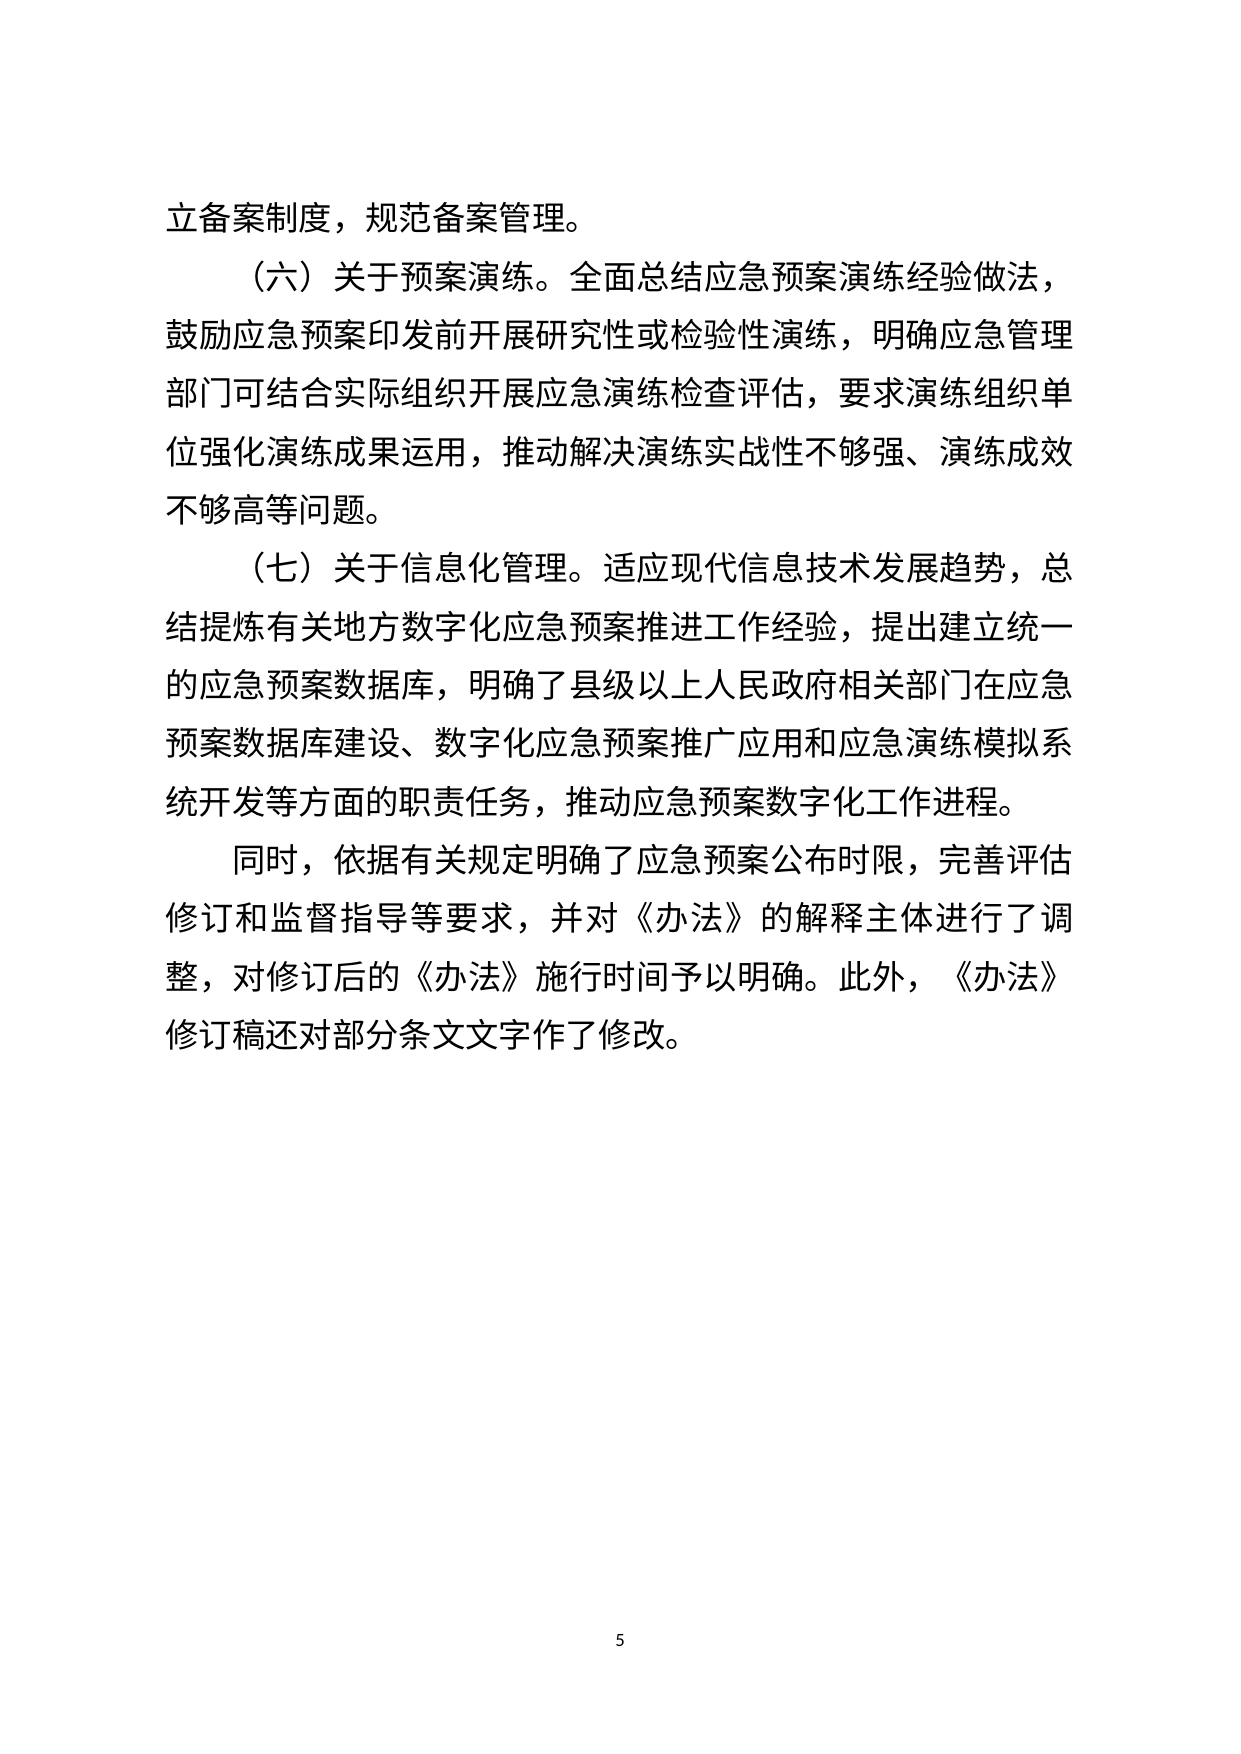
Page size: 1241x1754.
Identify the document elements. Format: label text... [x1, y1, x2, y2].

text 同时，依据有关规定明确了应急预案公布时限，完善评估修订和监督指导等要求，并对《办法》的解释主体进行了调整，对修订后的《办法》施行时间予以明确。此外，《办法》修订稿还对部分条文文字作了修改。 [165, 826, 1075, 1059]
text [165, 184, 1075, 242]
text （六）关于预案演练。全面总结应急预案演练经验做法，鼓励应急预案印发前开展研究性或检验性演练，明确应急管理部门可结合实际组织开展应急演练检查评估，要求演练组织单位强化演练成果运用，推动解决演练实战性不够强、演练成效不够高等问题。 [165, 242, 1075, 534]
text （七）关于信息化管理。适应现代信息技术发展趋势，总结提炼有关地方数字化应急预案推进工作经验，提出建立统一的应急预案数据库，明确了县级以上人民政府相关部门在应急预案数据库建设、数字化应急预案推广应用和应急演练模拟系统开发等方面的职责任务，推动应急预案数字化工作进程。 [165, 534, 1075, 826]
